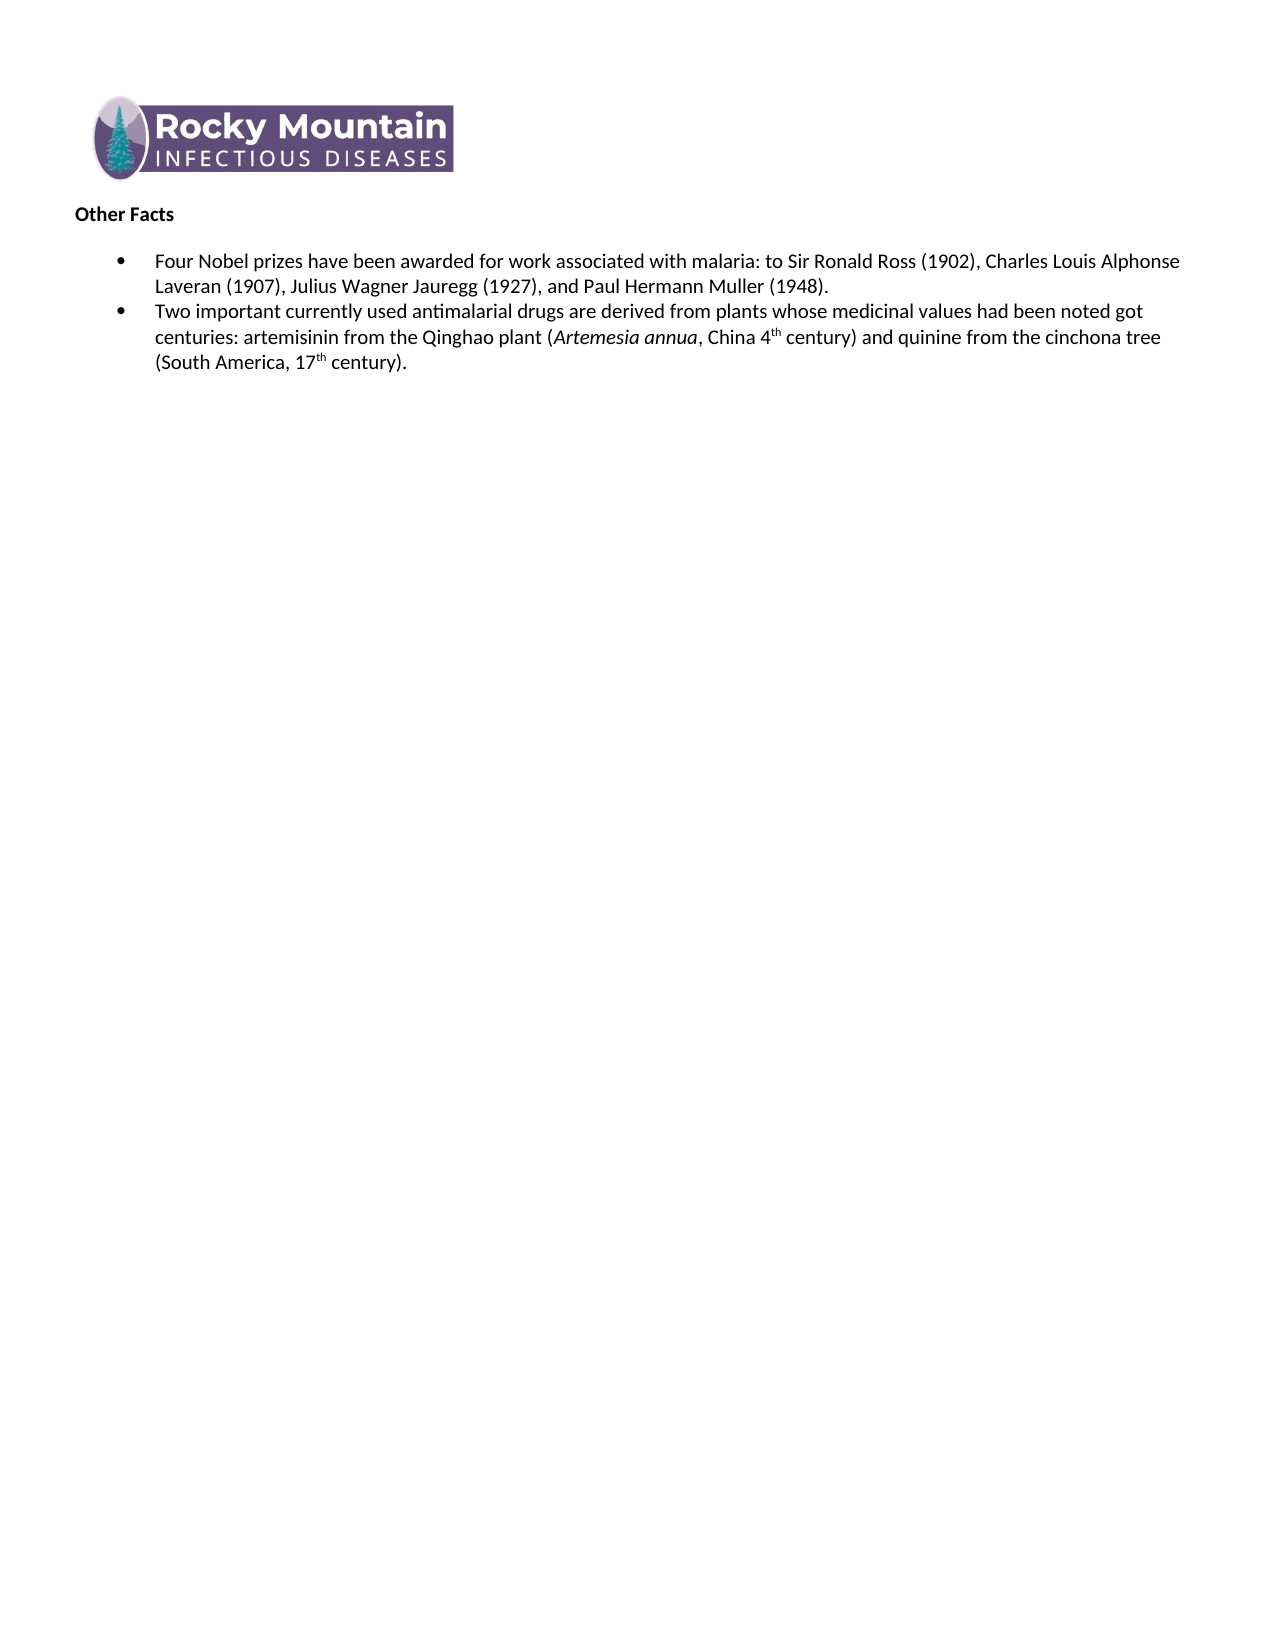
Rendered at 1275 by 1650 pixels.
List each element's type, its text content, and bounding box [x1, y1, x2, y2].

text Other Facts [75, 202, 1200, 227]
list Four Nobel prizes have been awarded for work associated with malaria: to Sir Ronald Ross (1902), Charles Louis Alphonse Laveran (1907), Julius Wagner Jauregg (1927), and Paul Hermann Muller (1948). [117, 248, 1200, 299]
picture [75, 75, 485, 202]
list Two important currently used antimalarial drugs are derived from plants whose medicinal values had been noted got centuries: artemisinin from the Qinghao plant (Artemesia annua, China 4th century) and quinine from the cinchona tree (South America, 17th century). [117, 299, 1200, 375]
